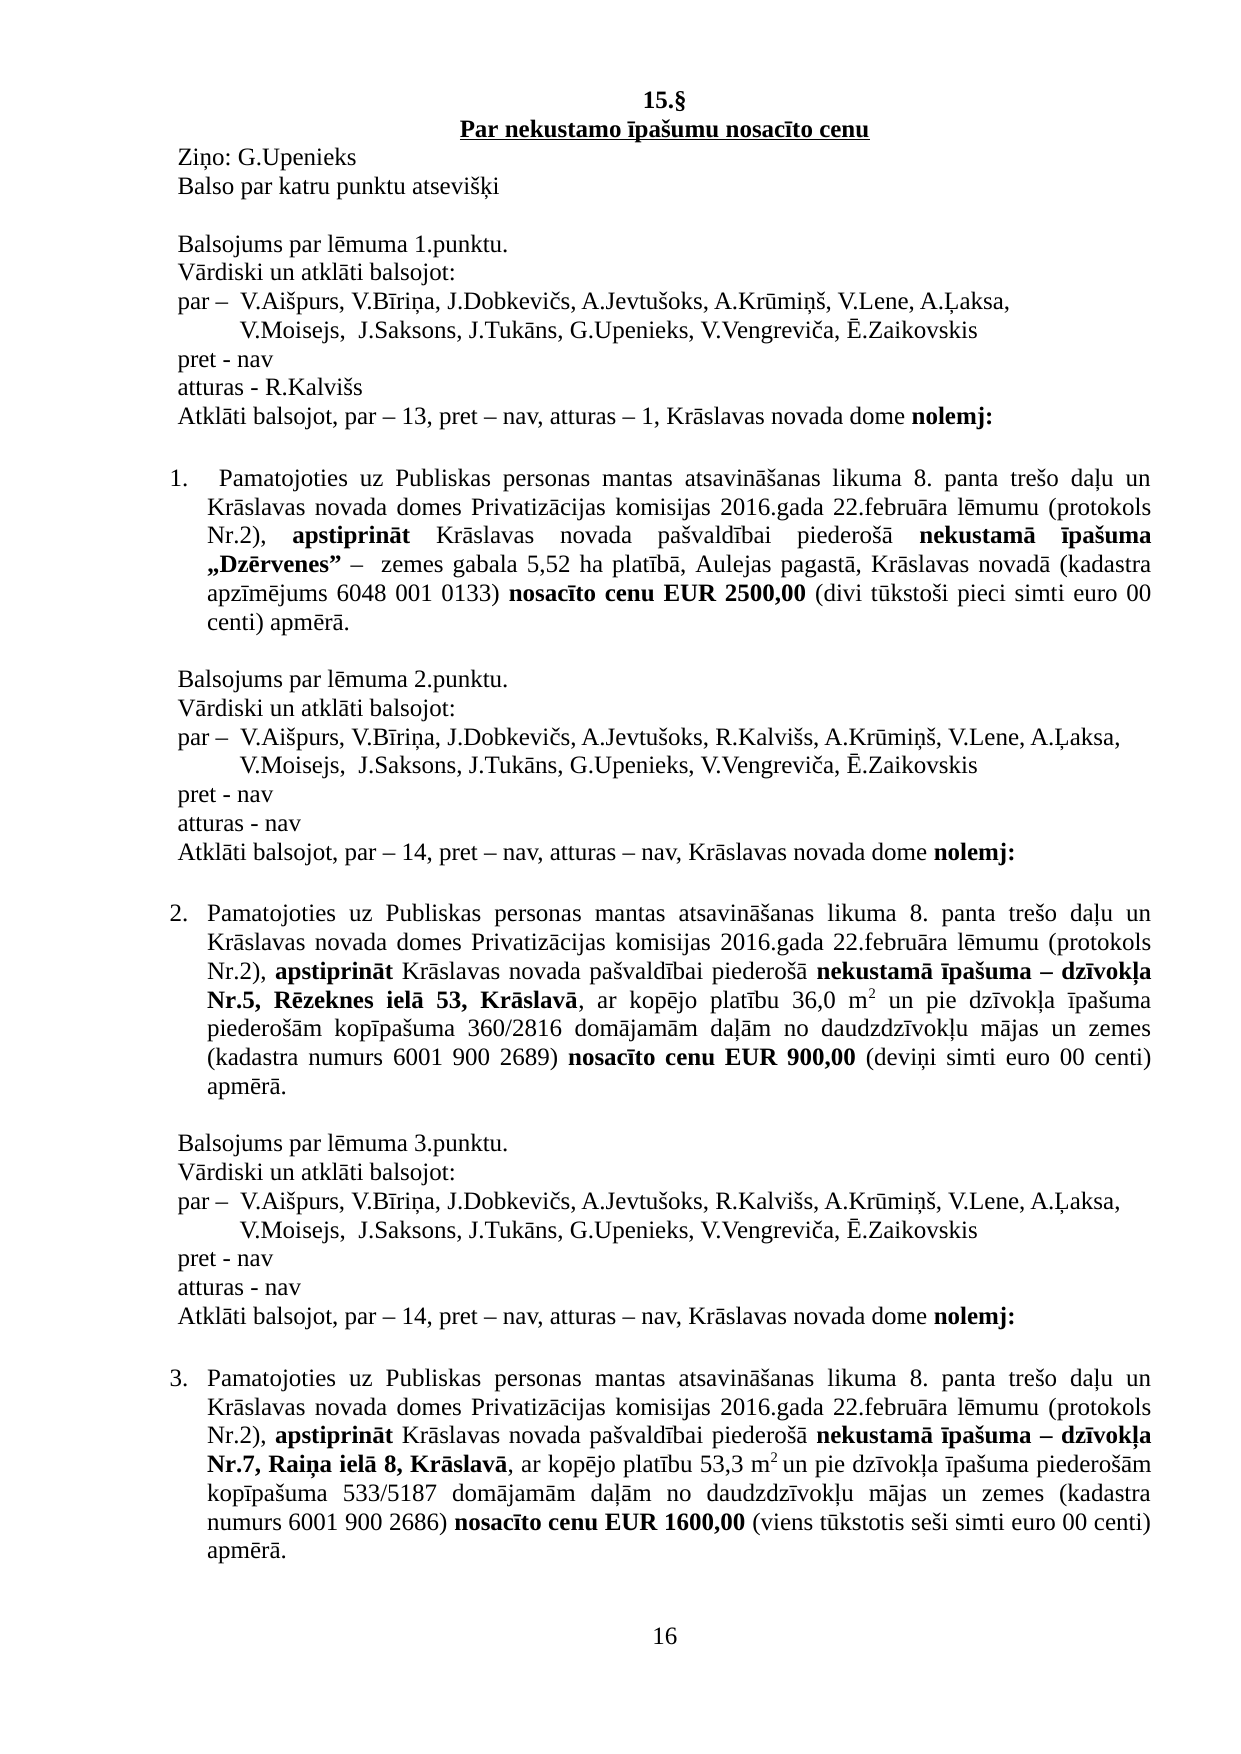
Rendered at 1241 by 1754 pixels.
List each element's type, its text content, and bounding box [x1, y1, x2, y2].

text par – V.Aišpurs, V.Bīriņa, J.Dobkevičs, A.Jevtušoks, R.Kalvišs, A.Krūmiņš, V.Lene, A.Ļaksa, [177, 1186, 1152, 1215]
list Pamatojoties uz Publiskas personas mantas atsavināšanas likuma 8. panta trešo daļu un Krāslavas novada domes Privatizācijas komisijas 2016.gada 22.februāra lēmumu (protokols Nr.2), apstiprināt Krāslavas novada pašvaldībai piederošā nekustamā īpašuma – dzīvokļa Nr.7, Raiņa ielā 8, Krāslavā, ar kopējo platību 53,3 m2 un pie dzīvokļa īpašuma piederošām kopīpašuma 533/5187 domājamām daļām no daudzdzīvokļu mājas un zemes (kadastra numurs 6001 900 2686) nosacīto cenu EUR 1600,00 (viens tūkstotis seši simti euro 00 centi) apmērā. [169, 1363, 1152, 1564]
text pret - nav [177, 1243, 1152, 1272]
text pret - nav [177, 779, 1152, 808]
text Vārdiski un atklāti balsojot: [177, 257, 1152, 286]
text Atklāti balsojot, par – 13, pret – nav, atturas – 1, Krāslavas novada dome nolemj: [177, 401, 1152, 430]
text par – V.Aišpurs, V.Bīriņa, J.Dobkevičs, A.Jevtušoks, A.Krūmiņš, V.Lene, A.Ļaksa, [177, 286, 1152, 315]
text par – V.Aišpurs, V.Bīriņa, J.Dobkevičs, A.Jevtušoks, R.Kalvišs, A.Krūmiņš, V.Lene, A.Ļaksa, [177, 722, 1152, 751]
text atturas - nav [177, 1272, 1152, 1301]
text V.Moisejs, J.Saksons, J.Tukāns, G.Upenieks, V.Vengreviča, Ē.Zaikovskis [177, 751, 1152, 779]
text atturas - R.Kalvišs [177, 372, 1152, 401]
text Balsojums par lēmuma 2.punktu. [177, 664, 1152, 693]
text Balsojums par lēmuma 1.punktu. [177, 229, 1152, 257]
text Balsojums par lēmuma 3.punktu. [177, 1128, 1152, 1157]
text Balso par katru punktu atsevišķi [177, 171, 1152, 200]
list Pamatojoties uz Publiskas personas mantas atsavināšanas likuma 8. panta trešo daļu un Krāslavas novada domes Privatizācijas komisijas 2016.gada 22.februāra lēmumu (protokols Nr.2), apstiprināt Krāslavas novada pašvaldībai piederošā nekustamā īpašuma – dzīvokļa Nr.5, Rēzeknes ielā 53, Krāslavā, ar kopējo platību 36,0 m2 un pie dzīvokļa īpašuma piederošām kopīpašuma 360/2816 domājamām daļām no daudzdzīvokļu mājas un zemes (kadastra numurs 6001 900 2689) nosacīto cenu EUR 900,00 (deviņi simti euro 00 centi) apmērā. [169, 898, 1152, 1100]
text Vārdiski un atklāti balsojot: [177, 693, 1152, 722]
text Ziņo: G.Upenieks [177, 142, 1152, 171]
text Vārdiski un atklāti balsojot: [177, 1157, 1152, 1186]
text V.Moisejs, J.Saksons, J.Tukāns, G.Upenieks, V.Vengreviča, Ē.Zaikovskis [177, 1215, 1152, 1243]
text pret - nav [177, 344, 1152, 372]
text Par nekustamo īpašumu nosacīto cenu [177, 114, 1152, 142]
text Atklāti balsojot, par – 14, pret – nav, atturas – nav, Krāslavas novada dome nolemj: [177, 837, 1152, 866]
list Pamatojoties uz Publiskas personas mantas atsavināšanas likuma 8. panta trešo daļu un Krāslavas novada domes Privatizācijas komisijas 2016.gada 22.februāra lēmumu (protokols Nr.2), apstiprināt Krāslavas novada pašvaldībai piederošā nekustamā īpašuma „Dzērvenes” – zemes gabala 5,52 ha platībā, Aulejas pagastā, Krāslavas novadā (kadastra apzīmējums 6048 001 0133) nosacīto cenu EUR 2500,00 (divi tūkstoši pieci simti euro 00 centi) apmērā. [169, 463, 1152, 636]
text 15.§ [177, 85, 1152, 114]
text Atklāti balsojot, par – 14, pret – nav, atturas – nav, Krāslavas novada dome nolemj: [177, 1301, 1152, 1330]
text V.Moisejs, J.Saksons, J.Tukāns, G.Upenieks, V.Vengreviča, Ē.Zaikovskis [177, 315, 1152, 344]
text atturas - nav [177, 808, 1152, 837]
